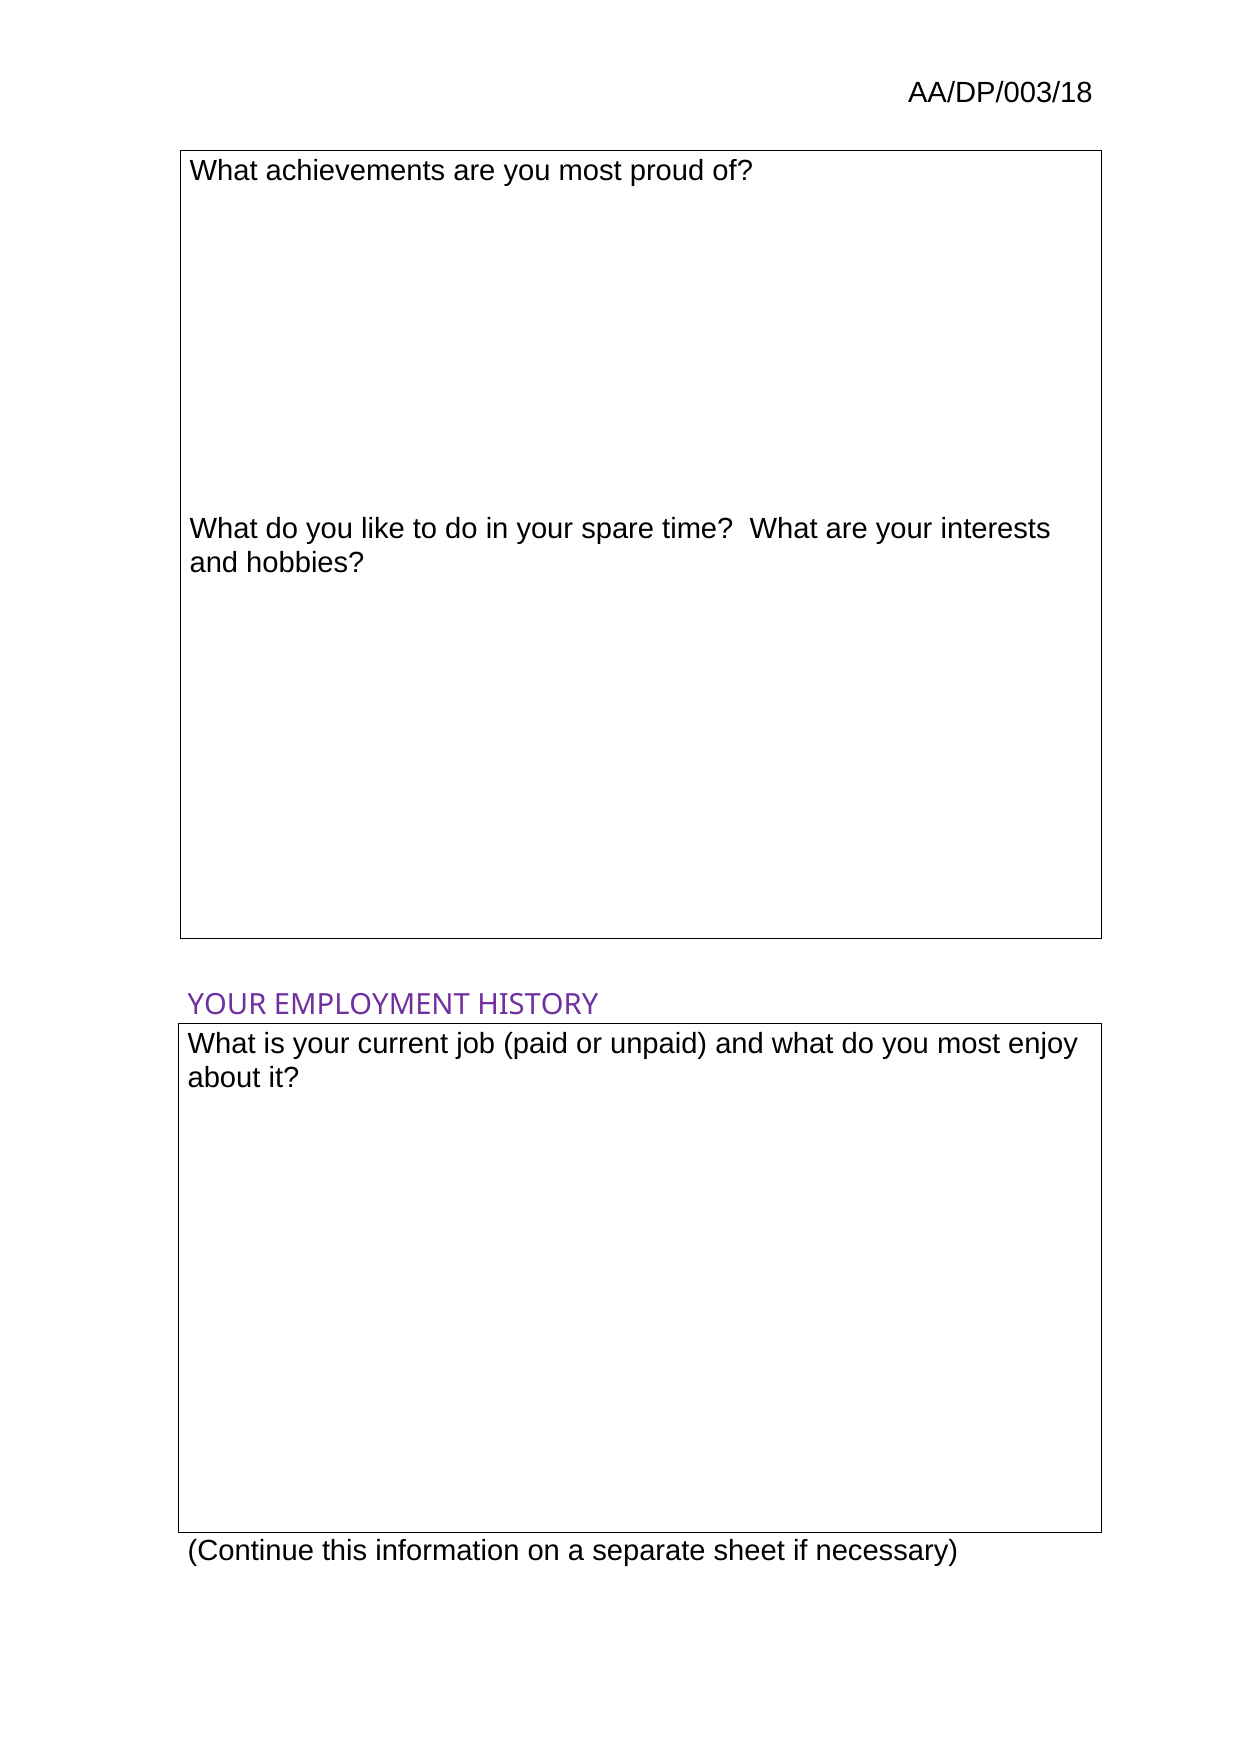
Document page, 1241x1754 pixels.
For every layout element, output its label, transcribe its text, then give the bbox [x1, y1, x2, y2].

subtitle YOUR EMPLOYMENT HISTORY [187, 983, 1093, 1023]
text (Continue this information on a separate sheet if necessary) [187, 1533, 1093, 1566]
text What achievements are you most proud of? [181, 151, 1101, 187]
text What do you like to do in your spare time? What are your interests and hobbies? [181, 508, 1101, 578]
text What is your current job (paid or unpaid) and what do you most enjoy about it? [179, 1024, 1101, 1093]
